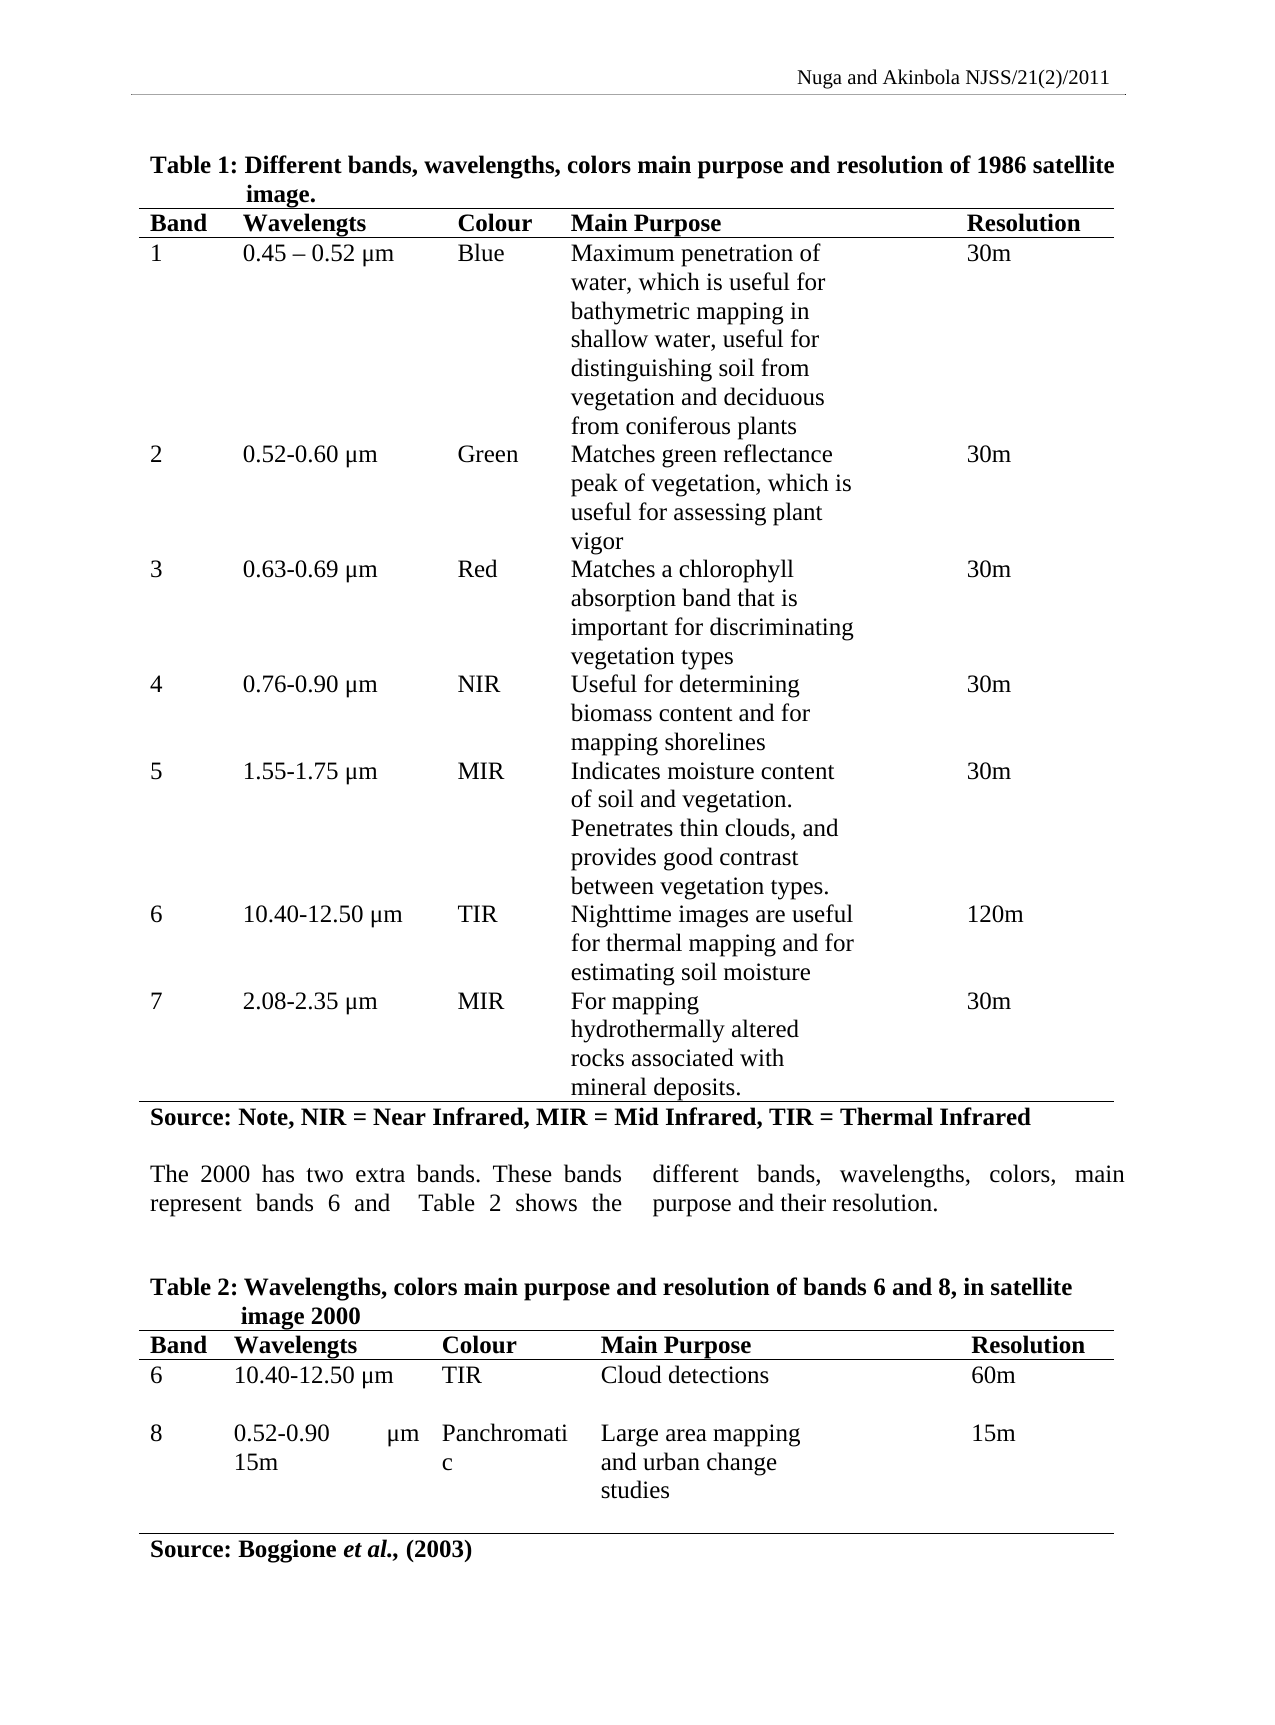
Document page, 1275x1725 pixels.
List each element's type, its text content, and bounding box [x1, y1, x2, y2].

table_cell 30m [955, 238, 1114, 439]
table_cell 6 [139, 900, 231, 986]
table_cell 30m [955, 670, 1114, 756]
table_header Resolution [960, 1331, 1114, 1359]
table_header Wavelengts [231, 209, 446, 237]
table_cell 10.40-12.50 μm [223, 1360, 430, 1418]
table_cell Indicates moisture content of soil and vegetation. Penetrates thin clouds, and provides good contrast between vegetation types. [559, 756, 955, 899]
table_header Band [139, 1331, 222, 1359]
table_cell 30m [955, 440, 1114, 554]
table_cell MIR [446, 986, 559, 1101]
table_cell Matches green reflectance peak of vegetation, which is useful for assessing plant vigor [559, 440, 955, 554]
table_cell 8 [139, 1418, 222, 1533]
table_header Band [139, 209, 231, 237]
table_cell 0.76-0.90 μm [231, 670, 446, 756]
table_cell MIR [446, 756, 559, 899]
table_cell Blue [446, 238, 559, 439]
table_cell For mapping hydrothermally altered rocks associated with mineral deposits. [559, 986, 955, 1101]
table_cell 2 [139, 440, 231, 554]
table_cell 30m [955, 986, 1114, 1101]
text image 2000 [150, 1301, 1125, 1329]
table_cell 0.63-0.69 μm [231, 555, 446, 669]
table_cell 0.45 – 0.52 μm [231, 238, 446, 439]
table_header Colour [430, 1331, 589, 1359]
table_cell 2.08-2.35 μm [231, 986, 446, 1101]
text The 2000 has two extra bands. These bands represent bands 6 and Table 2 shows the different bands, wavelengths, colors, main purpose and their resolution. [652, 1159, 1125, 1217]
table_cell Useful for determining biomass content and for mapping shorelines [559, 670, 955, 756]
table_cell 0.52-0.90 μm 15m [223, 1418, 430, 1533]
table_cell NIR [446, 670, 559, 756]
table_header Main Purpose [559, 209, 955, 237]
table_cell Cloud detections [589, 1360, 960, 1418]
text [150, 150, 1125, 179]
table_cell 5 [139, 756, 231, 899]
table_cell 1 [139, 238, 231, 439]
text The 2000 has two extra bands. These bands represent bands 6 and Table 2 shows the different bands, wavelengths, colors, main purpose and their resolution. [150, 1159, 622, 1217]
table_cell 15m [960, 1418, 1114, 1533]
text Source: Note, NIR = Near Infrared, MIR = Mid Infrared, TIR = Thermal Infrared [150, 1102, 1125, 1131]
table_header Colour [446, 209, 559, 237]
table_cell 1.55-1.75 μm [231, 756, 446, 899]
table_header Resolution [955, 209, 1114, 237]
table_cell 120m [955, 900, 1114, 986]
table_cell 60m [960, 1360, 1114, 1418]
table_cell 30m [955, 756, 1114, 899]
table_cell Nighttime images are useful for thermal mapping and for estimating soil moisture [559, 900, 955, 986]
table_cell Green [446, 440, 559, 554]
table_cell Panchromatic [430, 1418, 589, 1533]
table_cell Red [446, 555, 559, 669]
table_header Main Purpose [589, 1331, 960, 1359]
table_cell 3 [139, 555, 231, 669]
text image. [150, 179, 1125, 207]
table_cell 10.40-12.50 μm [231, 900, 446, 986]
table_cell 7 [139, 986, 231, 1101]
table_cell 0.52-0.60 μm [231, 440, 446, 554]
text Table 2: Wavelengths, colors main purpose and resolution of bands 6 and 8, in satellite [150, 1272, 1125, 1301]
table_cell 30m [955, 555, 1114, 669]
table_cell TIR [430, 1360, 589, 1418]
table_cell Large area mapping and urban change studies [589, 1418, 960, 1533]
table_cell Matches a chlorophyll absorption band that is important for discriminating vegetation types [559, 555, 955, 669]
table_cell 4 [139, 670, 231, 756]
table_cell TIR [446, 900, 559, 986]
table_cell Maximum penetration of water, which is useful for bathymetric mapping in shallow water, useful for distinguishing soil from vegetation and deciduous from coniferous plants [559, 238, 955, 439]
table_header Wavelengts [223, 1331, 430, 1359]
text Source: Boggione et al., (2003) [150, 1534, 1125, 1563]
table_cell 6 [139, 1360, 222, 1418]
